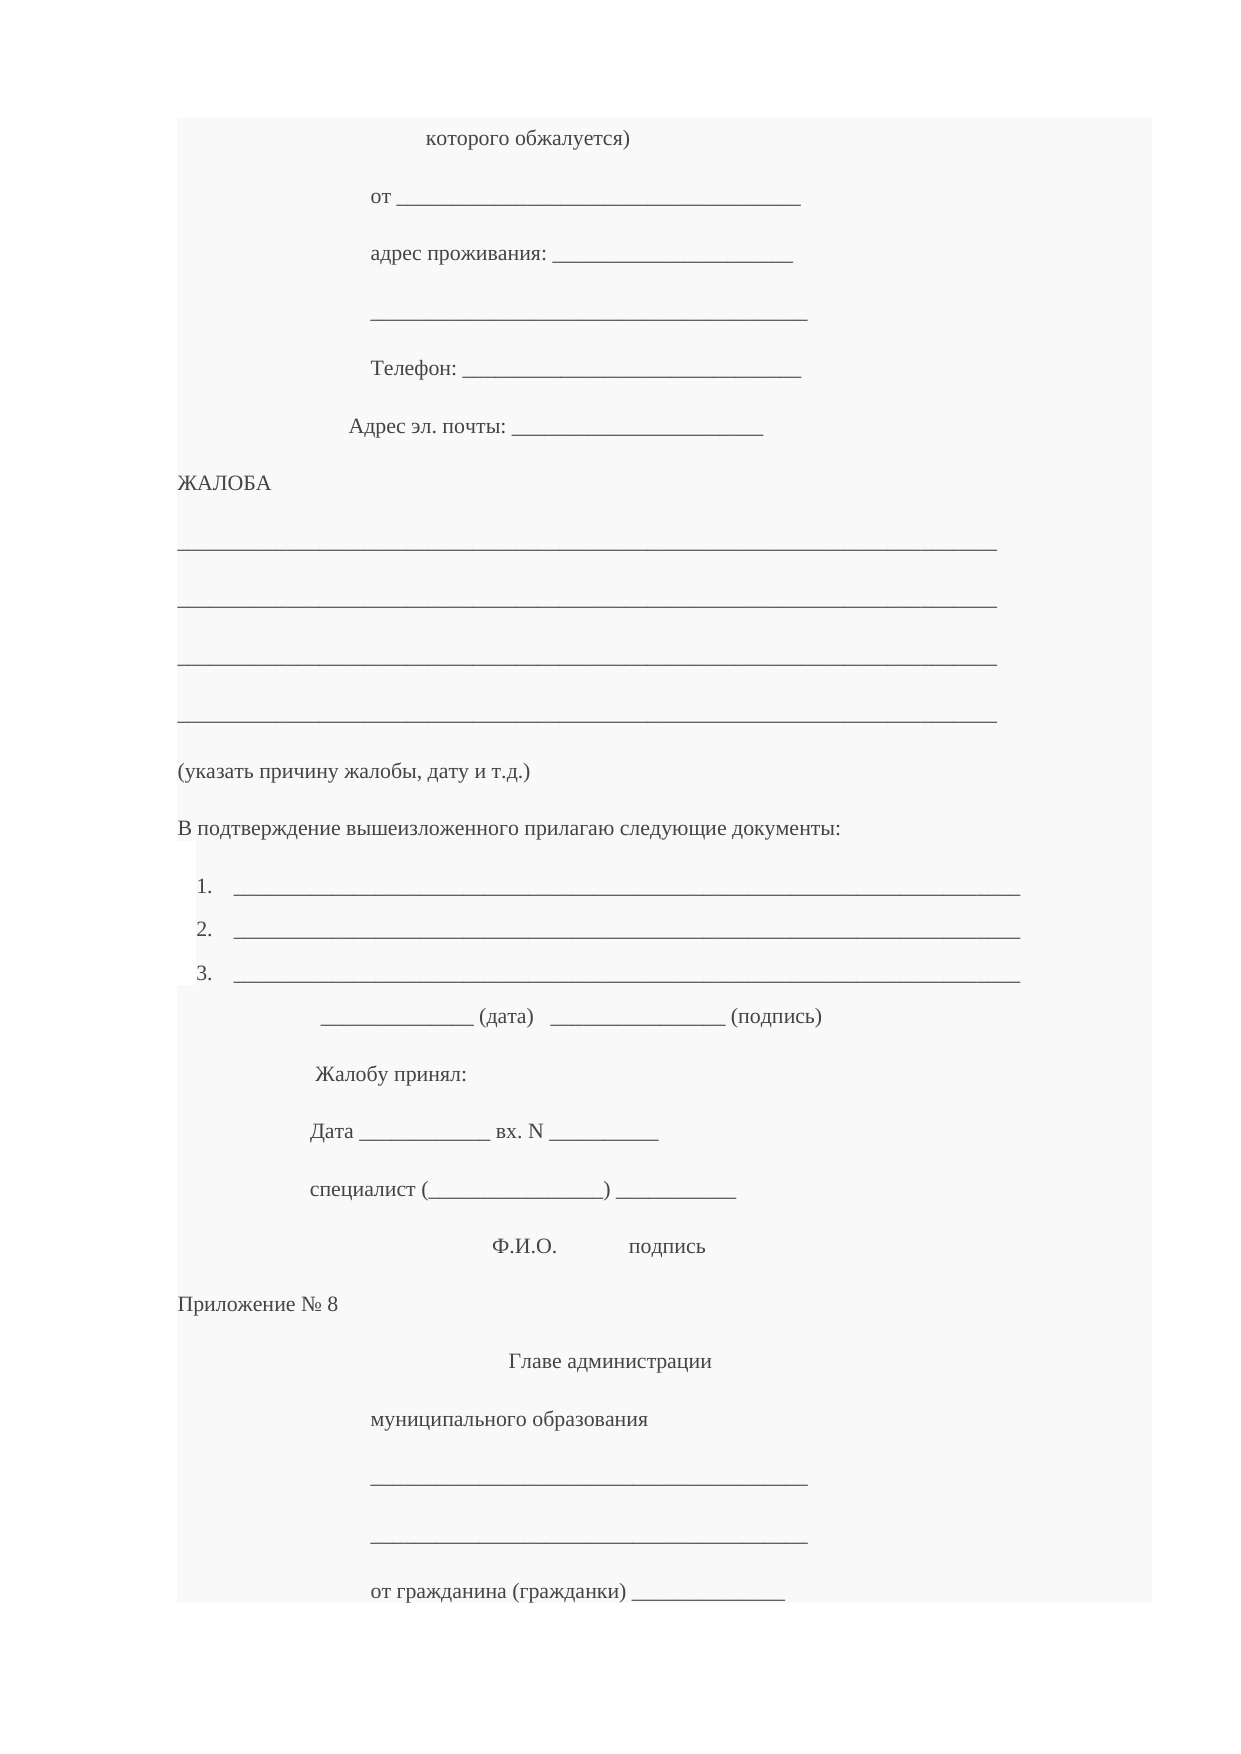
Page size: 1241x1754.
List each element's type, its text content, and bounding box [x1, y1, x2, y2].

text ___________________________________________________________________________ [177, 578, 1152, 611]
text ________________________________________ [177, 1513, 1152, 1546]
text ___________________________________________________________________________ [177, 521, 1152, 553]
text ___________________________________________________________________________ [177, 693, 1152, 726]
list ________________________________________________________________________ [196, 866, 1152, 898]
text Телефон: _______________________________ [177, 348, 1152, 381]
text Жалобу принял: [177, 1053, 1152, 1086]
text ______________ (дата) ________________ (подпись) [177, 996, 1152, 1028]
text ___________________________________________________________________________ [177, 636, 1152, 668]
text (указать причину жалобы, дату и т.д.) [177, 751, 1152, 783]
text ЖАЛОБА [177, 463, 1152, 496]
text которого обжалуется) [177, 118, 1152, 151]
list ________________________________________________________________________ [196, 952, 1152, 985]
text от _____________________________________ [177, 176, 1152, 208]
text муниципального образования [177, 1398, 1152, 1431]
text Адрес эл. почты: _______________________ [177, 406, 1152, 438]
text Главе администрации [177, 1341, 1152, 1373]
text ________________________________________ [177, 1456, 1152, 1488]
text В подтверждение вышеизложенного прилагаю следующие документы: [177, 808, 1152, 841]
text адрес проживания: ______________________ [177, 233, 1152, 266]
text специалист (________________) ___________ [177, 1168, 1152, 1201]
text Ф.И.О. подпись [177, 1226, 1152, 1258]
list ________________________________________________________________________ [196, 909, 1152, 942]
text Дата ____________ вх. N __________ [177, 1111, 1152, 1143]
text Приложение № 8 [177, 1283, 1152, 1316]
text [177, 291, 1152, 323]
text от гражданина (гражданки) ______________ [177, 1571, 1152, 1603]
